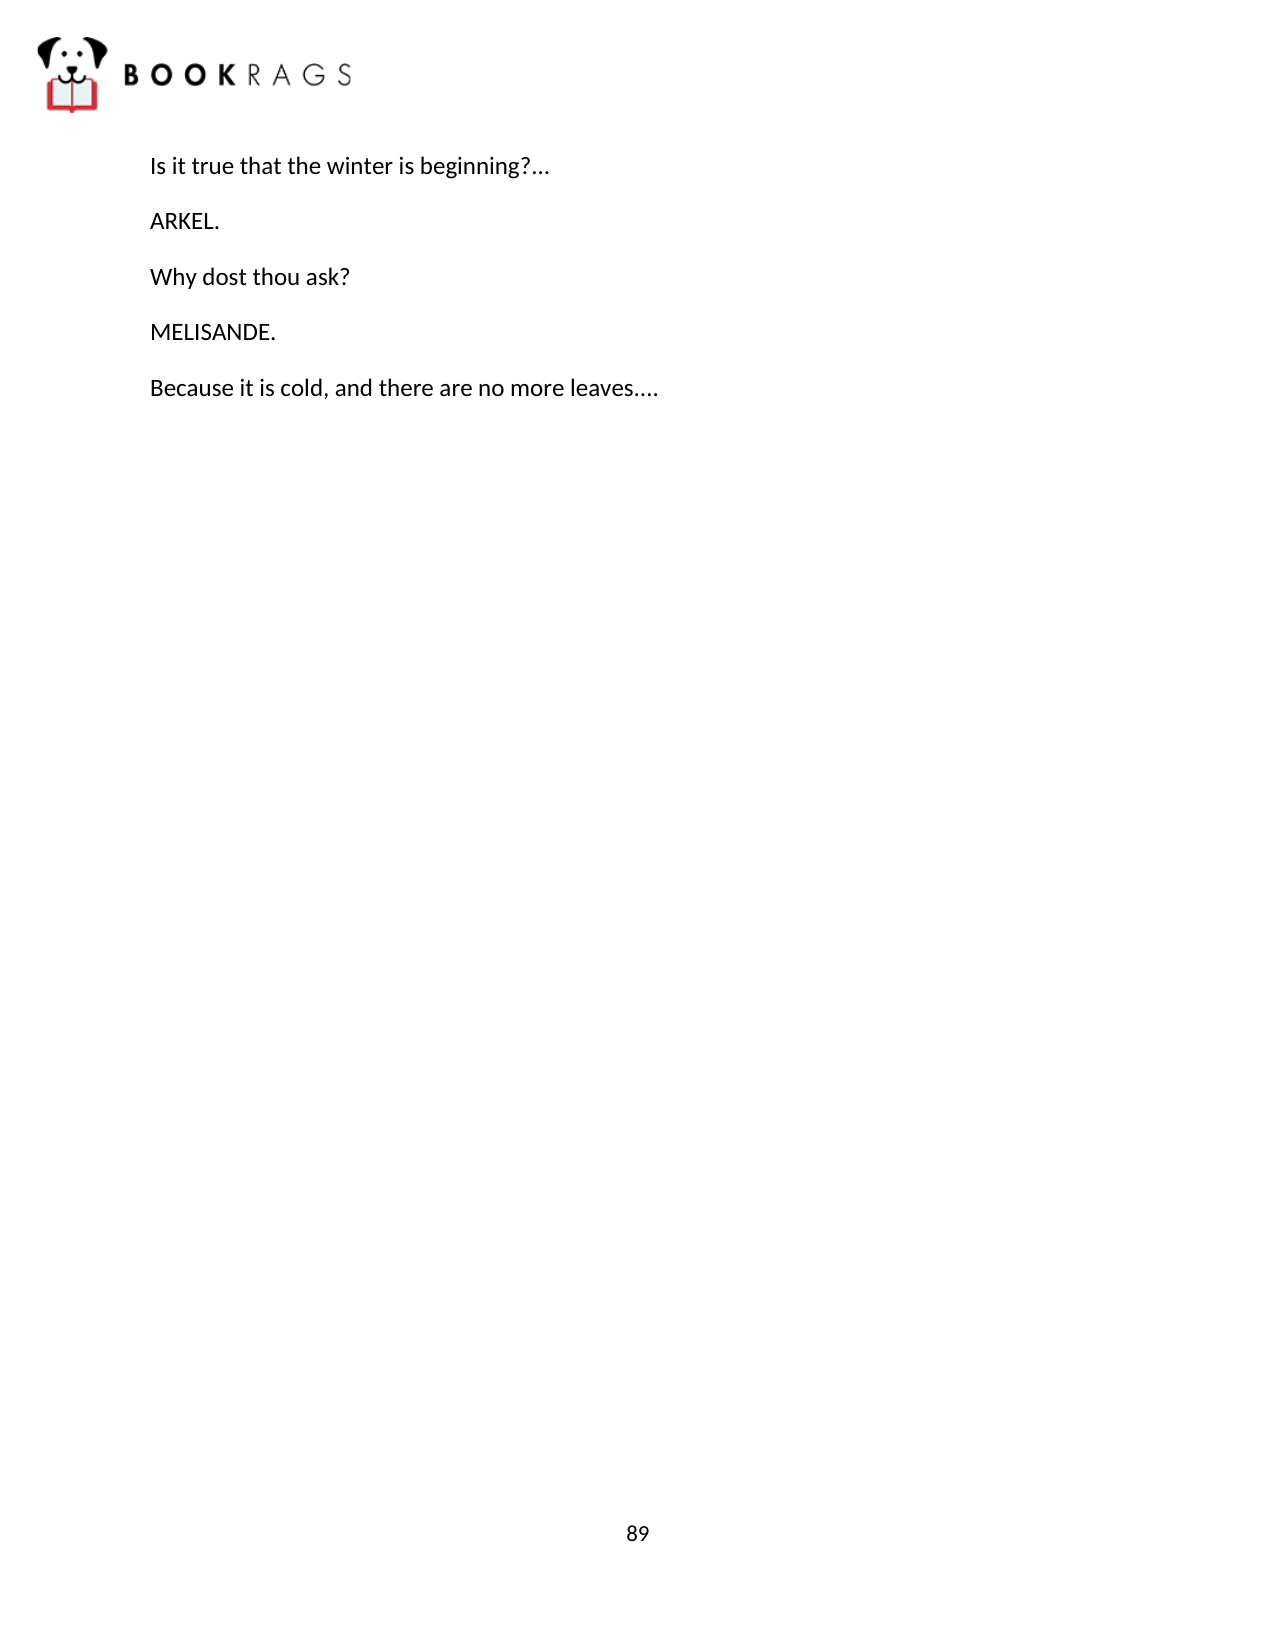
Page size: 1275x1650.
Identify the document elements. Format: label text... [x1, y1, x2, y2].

text Is it true that the winter is beginning?... [150, 150, 1125, 181]
text MELISANDE. [150, 317, 1125, 347]
text Because it is cold, and there are no more leaves.... [150, 372, 1125, 403]
text Why dost thou ask? [150, 261, 1125, 292]
text ARKEL. [150, 206, 1125, 236]
picture [37, 37, 351, 113]
